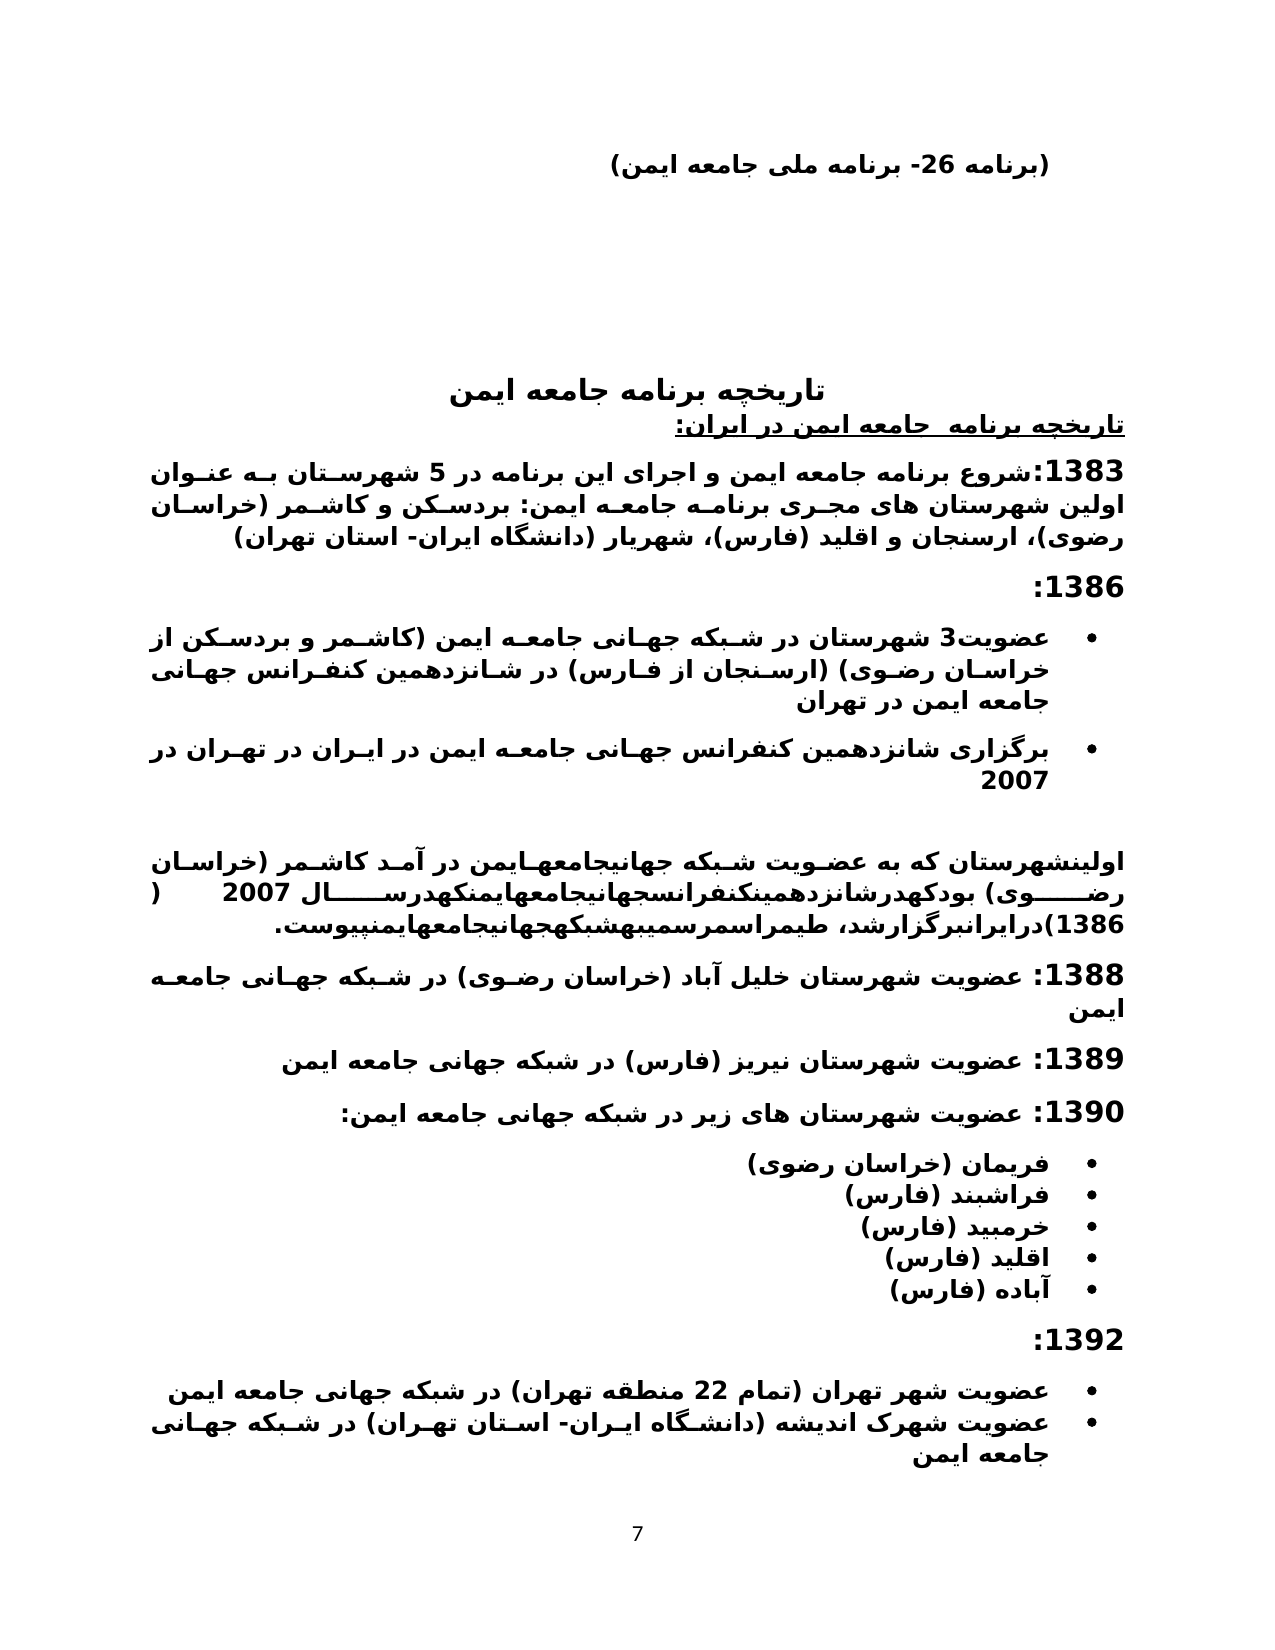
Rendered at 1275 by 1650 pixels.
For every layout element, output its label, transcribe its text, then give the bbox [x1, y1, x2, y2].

list فریمان (خراسان رضوی) [150, 1149, 1087, 1178]
text 1388: عضویت شهرستان خلیل آباد (خراسان رضوی) در شبکه جهانی جامعه ایمن [150, 958, 1125, 1023]
text 1386: [150, 570, 1125, 604]
list فراشبند (فارس) [150, 1181, 1087, 1210]
text 1383:شروع برنامه جامعه ایمن و اجرای این برنامه در 5 شهرستان به عنوان اولین شهرستان های مجری برنامه جامعه ایمن: بردسکن و کاشمر (خراسان رضوی)، ارسنجان و اقلید (فارس)، شهریار (دانشگاه ایران- استان تهران) [150, 454, 1125, 551]
list (برنامه 26- برنامه ملی جامعه ایمن) [150, 150, 1050, 179]
list عضویت شهرک اندیشه (دانشگاه ایران- استان تهران) در شبکه جهانی جامعه ایمن [150, 1408, 1087, 1468]
list عضویت3 شهرستان در شبکه جهانی جامعه ایمن (کاشمر و بردسکن از خراسان رضوی) (ارسنجان از فارس) در شانزدهمین کنفرانس جهانی جامعه ایمن در تهران [150, 623, 1087, 716]
list آباده (فارس) [150, 1275, 1087, 1304]
list خرمبید (فارس) [150, 1212, 1087, 1241]
list اقلید (فارس) [150, 1243, 1087, 1273]
text 1392: [150, 1323, 1125, 1357]
text تاریخچه برنامه جامعه ایمن [150, 374, 1125, 408]
text تاریخچه برنامه جامعه ایمن در ایران: [150, 410, 1125, 439]
text اولینشهرستان که به عضویت شبکه جهانیجامعهایمن در آمد کاشمر (خراسان رضوی) بودکهدرشانزدهمینکنفرانسجهانیجامعهایمنکهدرسال 2007 (1386)درایرانبرگزارشد، طیمراسمرسمیبهشبکهجهانیجامعهایمنپیوست. [150, 847, 1125, 939]
text 1390: عضویت شهرستان های زیر در شبکه جهانی جامعه ایمن: [150, 1096, 1125, 1130]
list برگزاری شانزدهمین کنفرانس جهانی جامعه ایمن در ایران در تهران در 2007 [150, 734, 1087, 795]
text 1389: عضویت شهرستان نیریز (فارس) در شبکه جهانی جامعه ایمن [150, 1042, 1125, 1076]
list عضویت شهر تهران (تمام 22 منطقه تهران) در شبکه جهانی جامعه ایمن [150, 1376, 1087, 1406]
